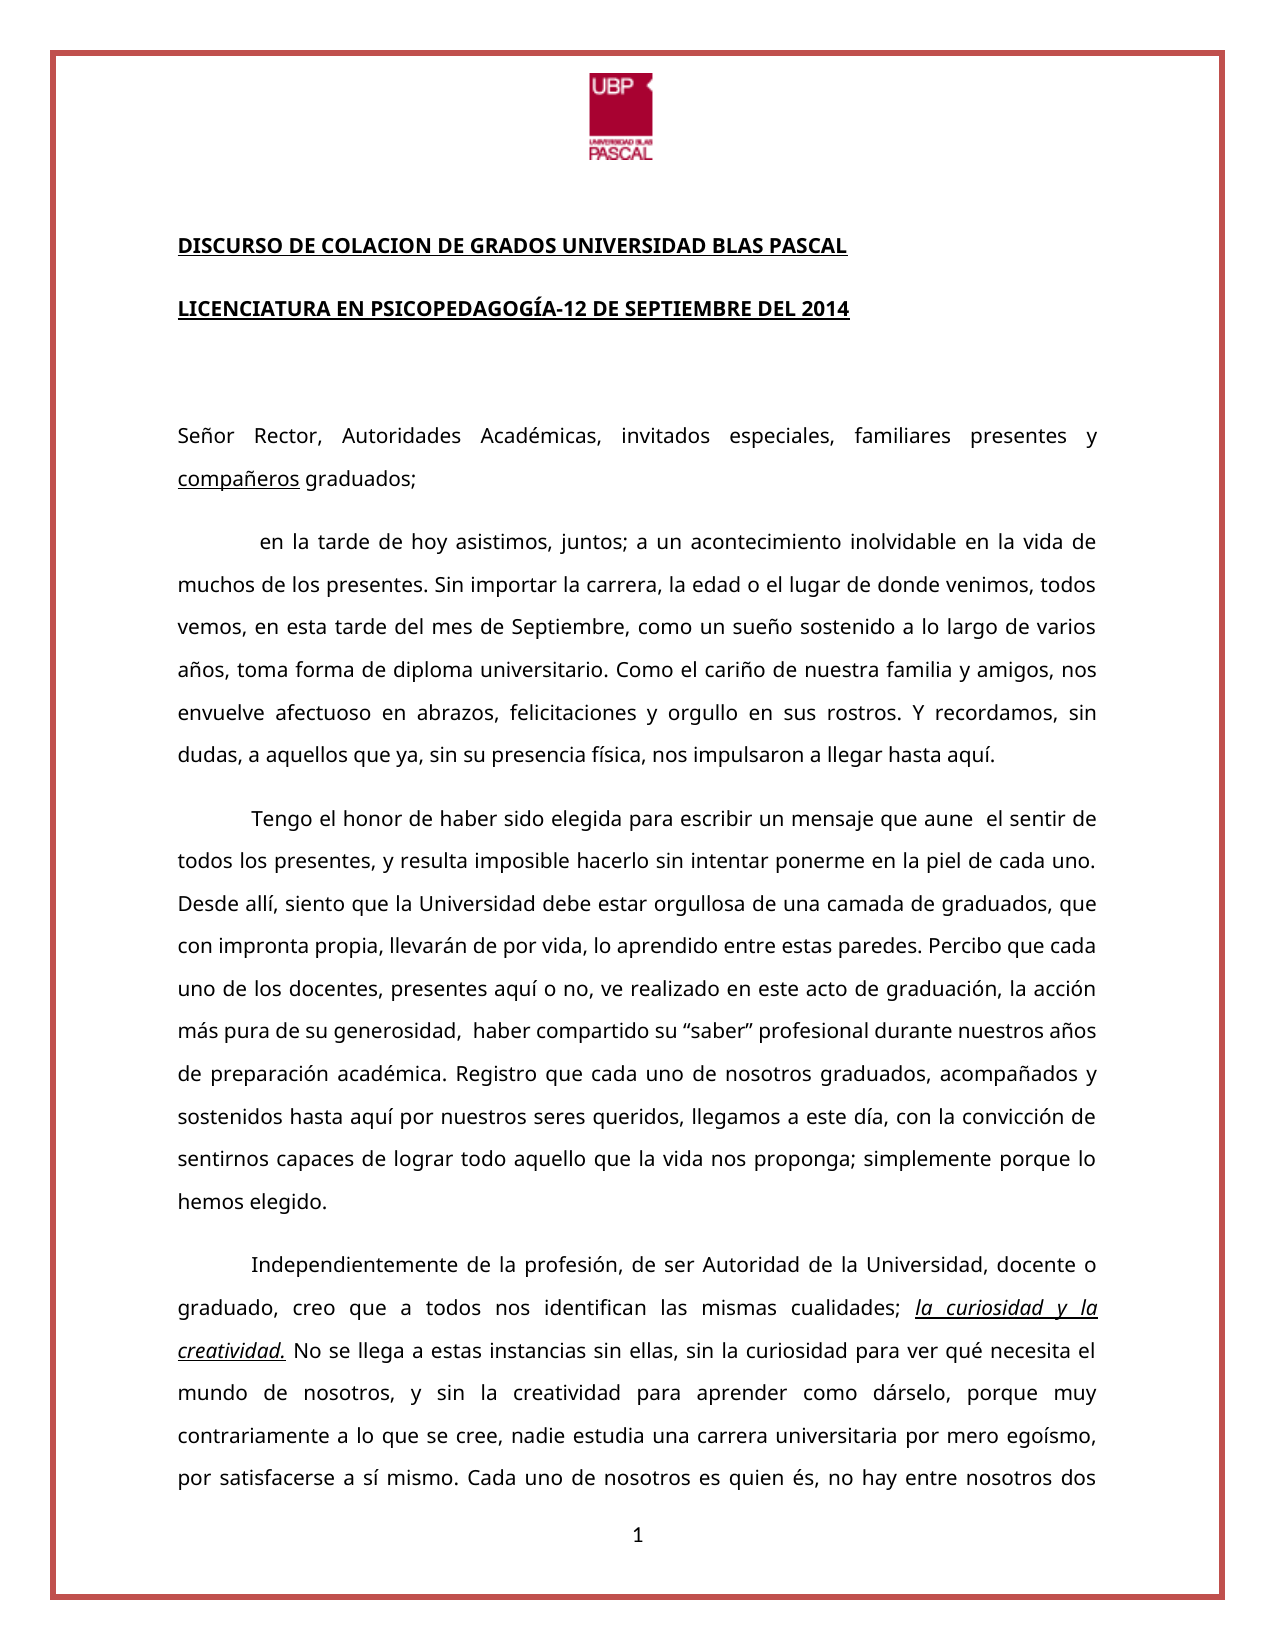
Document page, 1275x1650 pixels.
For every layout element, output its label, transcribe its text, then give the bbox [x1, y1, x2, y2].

text Tengo el honor de haber sido elegida para escribir un mensaje que aune el sentir de todos los presentes, y resulta imposible hacerlo sin intentar ponerme en la piel de cada uno. Desde allí, siento que la Universidad debe estar orgullosa de una camada de graduados, que con impronta propia, llevarán de por vida, lo aprendido entre estas paredes. Percibo que cada uno de los docentes, presentes aquí o no, ve realizado en este acto de graduación, la acción más pura de su generosidad, haber compartido su “saber” profesional durante nuestros años de preparación académica. Registro que cada uno de nosotros graduados, acompañados y sostenidos hasta aquí por nuestros seres queridos, llegamos a este día, con la convicción de sentirnos capaces de lograr todo aquello que la vida nos proponga; simplemente porque lo hemos elegido. [177, 804, 1098, 1216]
text DISCURSO DE COLACION DE GRADOS UNIVERSIDAD BLAS PASCAL [177, 231, 1098, 259]
text en la tarde de hoy asistimos, juntos; a un acontecimiento inolvidable en la vida de muchos de los presentes. Sin importar la carrera, la edad o el lugar de donde venimos, todos vemos, en esta tarde del mes de Septiembre, como un sueño sostenido a lo largo de varios años, toma forma de diploma universitario. Como el cariño de nuestra familia y amigos, nos envuelve afectuoso en abrazos, felicitaciones y orgullo en sus rostros. Y recordamos, sin dudas, a aquellos que ya, sin su presencia física, nos impulsaron a llegar hasta aquí. [177, 527, 1098, 769]
picture [560, 73, 681, 160]
text Señor Rector, Autoridades Académicas, invitados especiales, familiares presentes y compañeros graduados; [177, 421, 1098, 492]
text LICENCIATURA EN PSICOPEDAGOGÍA-12 DE SEPTIEMBRE DEL 2014 [177, 294, 1098, 323]
